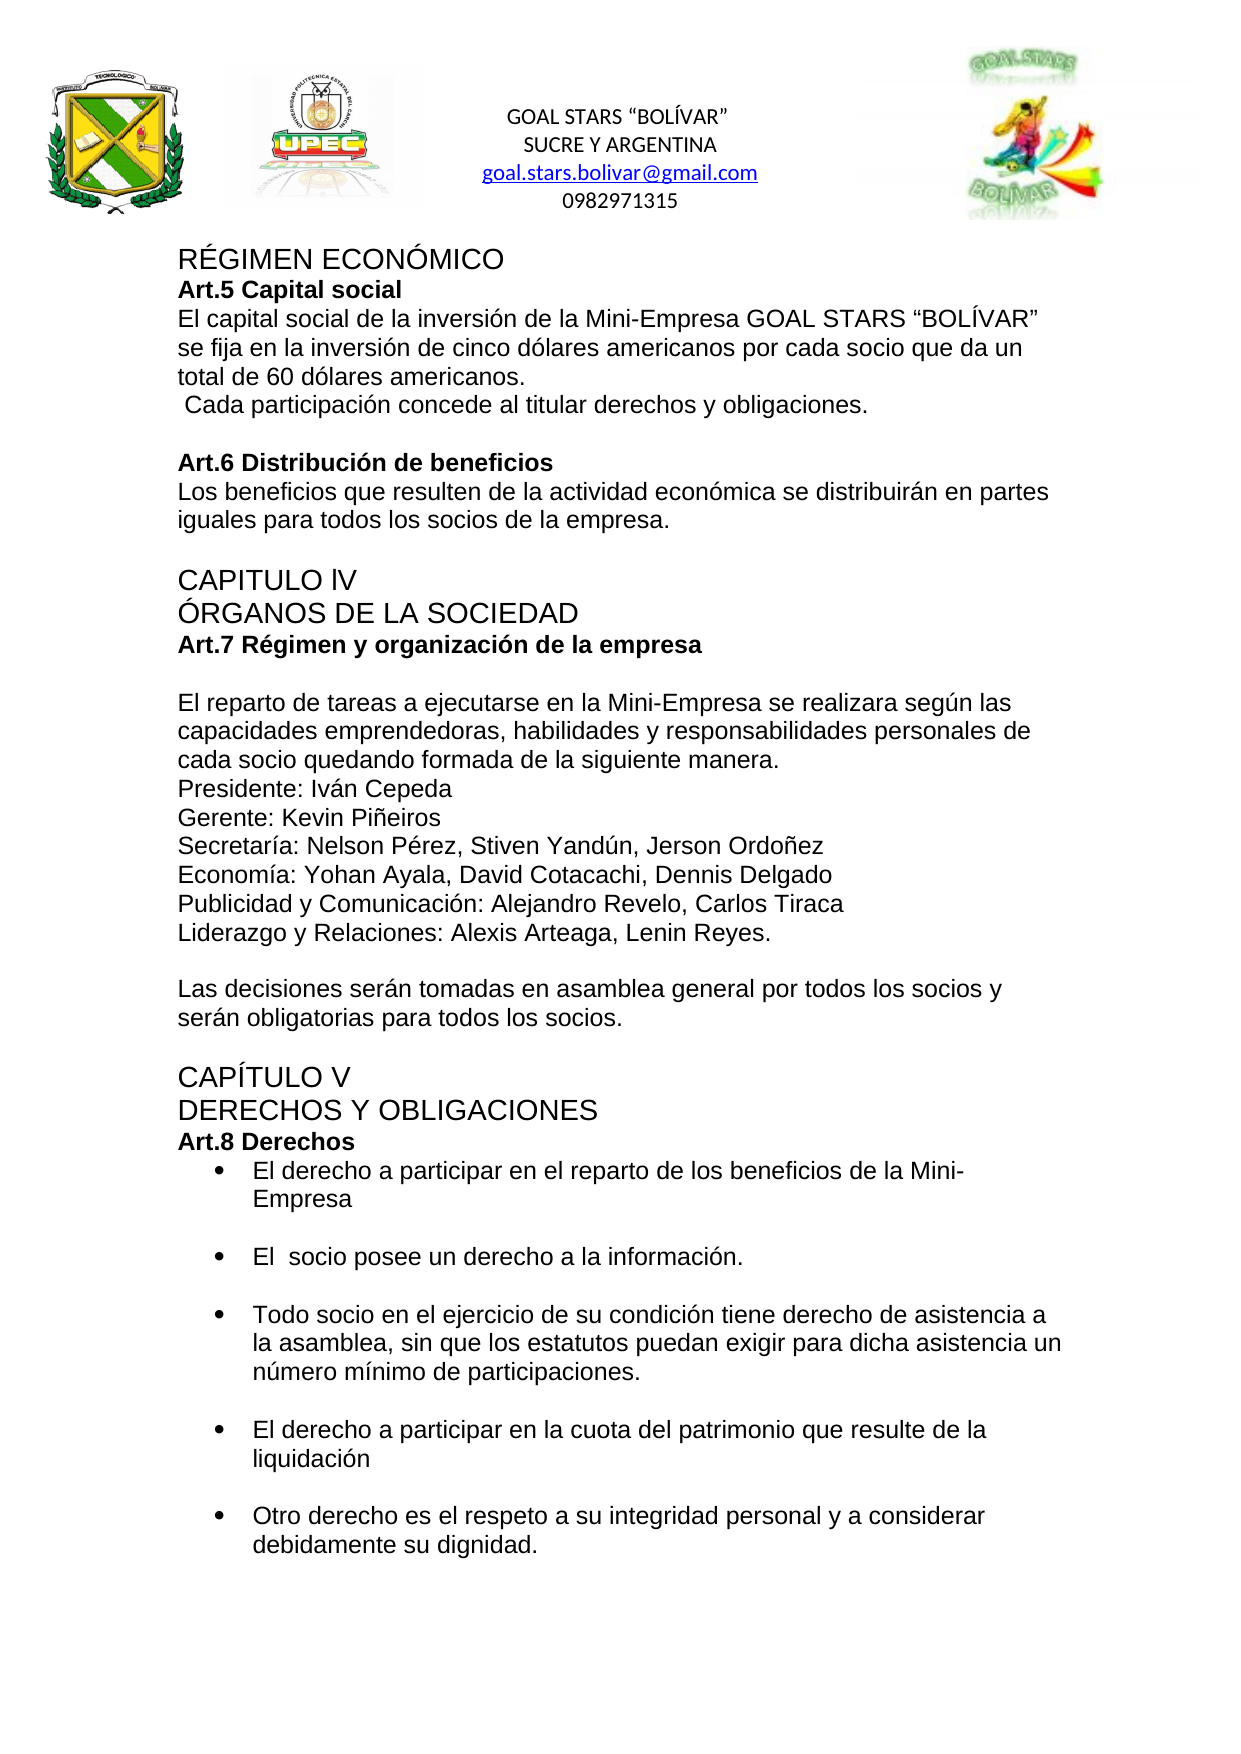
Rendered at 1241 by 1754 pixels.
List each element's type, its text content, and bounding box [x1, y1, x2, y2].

list El derecho a participar en el reparto de los beneficios de la Mini-Empresa [215, 1156, 1063, 1213]
text DERECHOS Y OBLIGACIONES [177, 1093, 1063, 1127]
picture [218, 59, 424, 213]
list Todo socio en el ejercicio de su condición tiene derecho de asistencia a la asamblea, sin que los estatutos puedan exigir para dicha asistencia un número mínimo de participaciones. [215, 1299, 1063, 1386]
text El reparto de tareas a ejecutarse en la Mini-Empresa se realizara según las capacidades emprendedoras, habilidades y responsabilidades personales de cada socio quedando formada de la siguiente manera. [177, 687, 1063, 774]
picture [41, 65, 192, 214]
text ÓRGANOS DE LA SOCIEDAD [177, 596, 1063, 630]
text CAPÍTULO V [177, 1060, 1063, 1093]
text El capital social de la inversión de la Mini-Empresa GOAL STARS “BOLÍVAR” se fija en la inversión de cinco dólares americanos por cada socio que da un total de 60 dólares americanos. [177, 304, 1063, 390]
text Gerente: Kevin Piñeiros [177, 802, 1063, 831]
text Publicidad y Comunicación: Alejandro Revelo, Carlos Tiraca [177, 889, 1063, 917]
text Economía: Yohan Ayala, David Cotacachi, Dennis Delgado [177, 860, 1063, 889]
text Presidente: Iván Cepeda [177, 774, 1063, 802]
text Art.8 Derechos [177, 1127, 1063, 1156]
text Liderazgo y Relaciones: Alexis Arteaga, Lenin Reyes. [177, 917, 1063, 946]
text Art.6 Distribución de beneficios [177, 448, 1063, 477]
text Art.7 Régimen y organización de la empresa [177, 630, 1063, 659]
text Las decisiones serán tomadas en asamblea general por todos los socios y serán obligatorias para todos los socios. [177, 974, 1063, 1032]
text Los beneficios que resulten de la actividad económica se distribuirán en partes iguales para todos los socios de la empresa. [177, 477, 1063, 534]
list Otro derecho es el respeto a su integridad personal y a considerar debidamente su dignidad. [215, 1501, 1063, 1559]
list El socio posee un derecho a la información. [215, 1242, 1063, 1271]
text RÉGIMEN ECONÓMICO [177, 242, 1063, 275]
text Cada participación concede al titular derechos y obligaciones. [177, 390, 1063, 419]
text Secretaría: Nelson Pérez, Stiven Yandún, Jerson Ordoñez [177, 831, 1063, 860]
list El derecho a participar en la cuota del patrimonio que resulte de la liquidación [215, 1415, 1063, 1472]
picture [858, 46, 1198, 220]
text Art.5 Capital social [177, 275, 1063, 304]
text CAPITULO lV [177, 563, 1063, 596]
